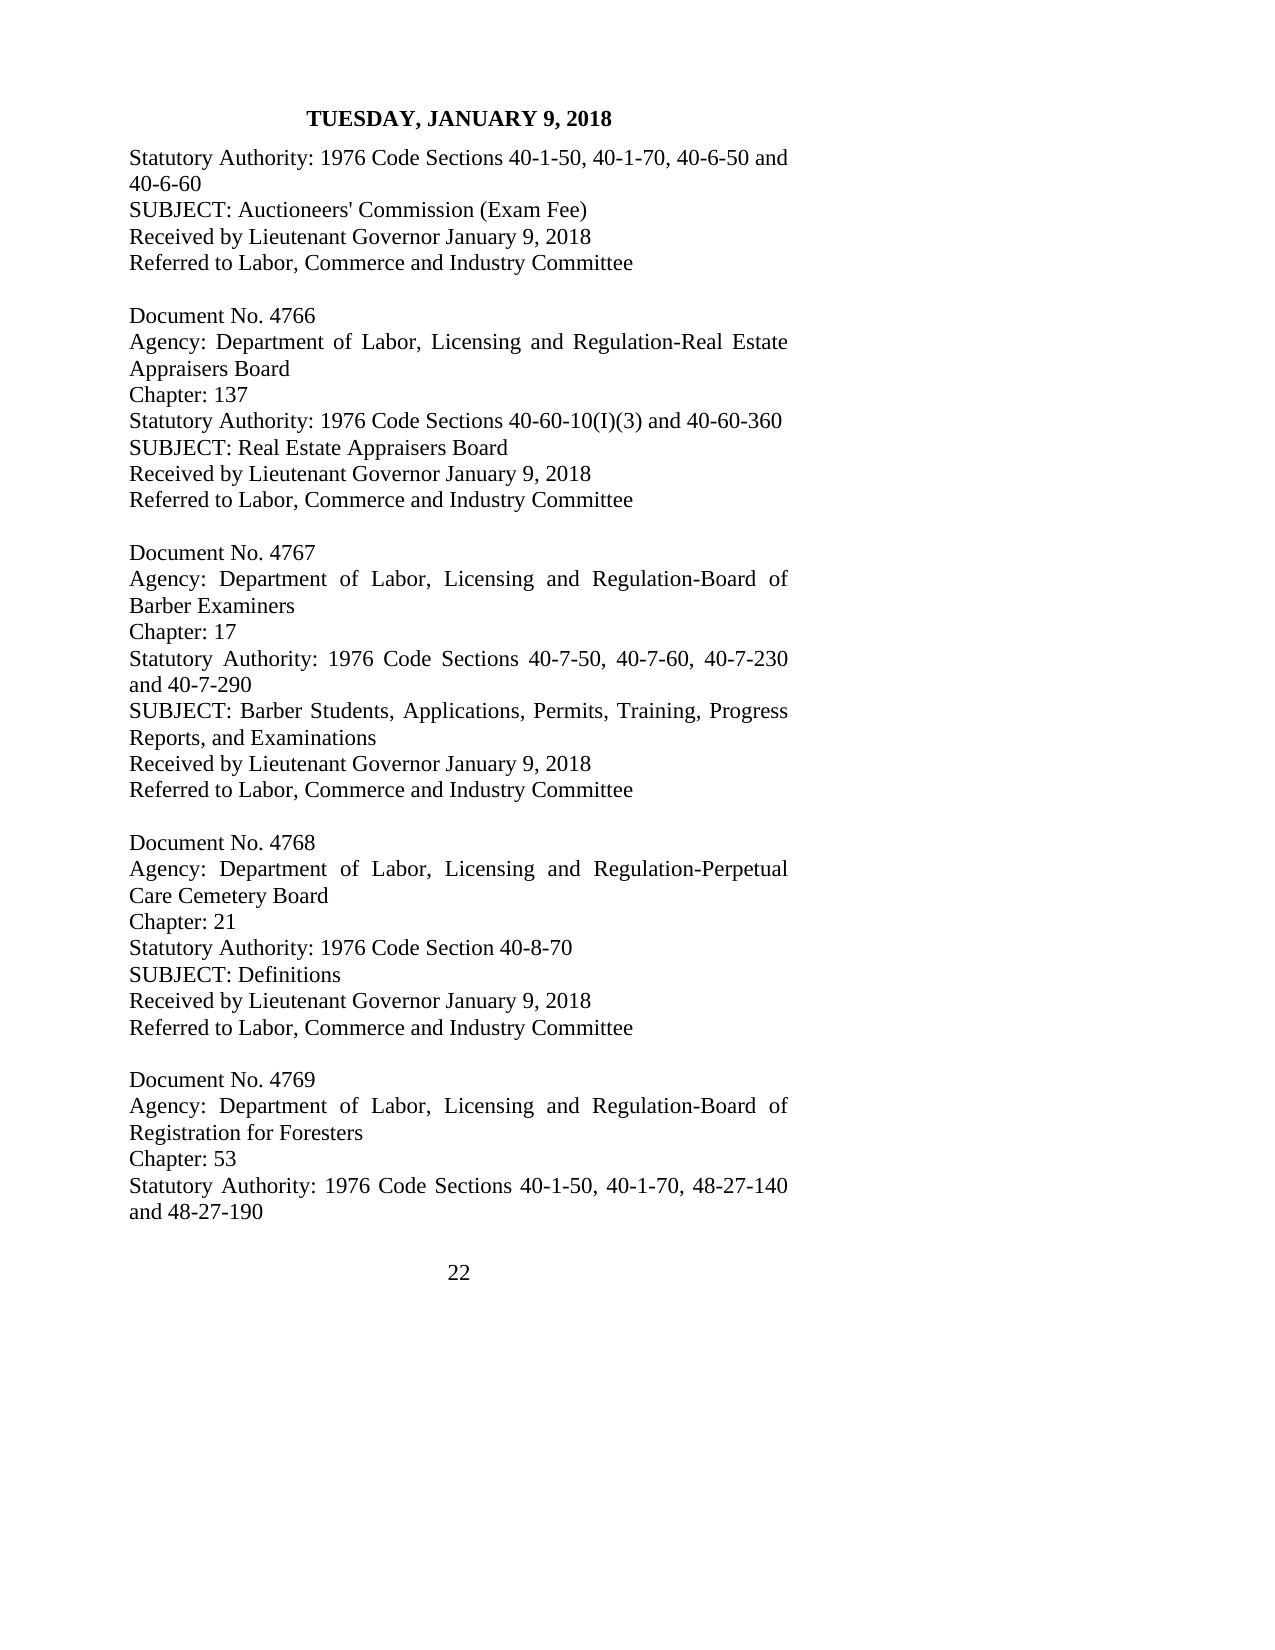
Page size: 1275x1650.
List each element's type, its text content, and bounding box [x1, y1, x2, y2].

text Document No. 4766 [129, 302, 789, 328]
text Agency: Department of Labor, Licensing and Regulation-Real Estate Appraisers Board [129, 328, 789, 381]
text Chapter: 17 [129, 618, 789, 644]
text Agency: Department of Labor, Licensing and Regulation-Perpetual Care Cemetery Board [129, 855, 789, 908]
text Document No. 4769 [129, 1066, 789, 1093]
text Statutory Authority: 1976 Code Sections 40-1-50, 40-1-70, 40-6-50 and 40-6-60 [129, 144, 789, 197]
text Agency: Department of Labor, Licensing and Regulation-Board of Barber Examiners [129, 566, 789, 618]
text SUBJECT: Real Estate Appraisers Board [129, 434, 789, 460]
text SUBJECT: Definitions [129, 961, 789, 987]
text Received by Lieutenant Governor January 9, 2018 [129, 223, 789, 249]
text Statutory Authority: 1976 Code Sections 40-7-50, 40-7-60, 40-7-230 and 40-7-290 [129, 644, 789, 697]
text Agency: Department of Labor, Licensing and Regulation-Board of Registration for Foresters [129, 1093, 789, 1145]
text Chapter: 53 [129, 1145, 789, 1172]
text Referred to Labor, Commerce and Industry Committee [129, 249, 789, 276]
text Referred to Labor, Commerce and Industry Committee [129, 1013, 789, 1040]
text Chapter: 137 [129, 381, 789, 407]
text Statutory Authority: 1976 Code Section 40-8-70 [129, 934, 789, 961]
text SUBJECT: Auctioneers' Commission (Exam Fee) [129, 197, 789, 223]
text Referred to Labor, Commerce and Industry Committee [129, 486, 789, 513]
text Received by Lieutenant Governor January 9, 2018 [129, 987, 789, 1013]
text SUBJECT: Barber Students, Applications, Permits, Training, Progress Reports, and Examinations [129, 697, 789, 750]
text Statutory Authority: 1976 Code Sections 40-60-10(I)(3) and 40-60-360 [129, 407, 789, 434]
text Received by Lieutenant Governor January 9, 2018 [129, 750, 789, 776]
text Referred to Labor, Commerce and Industry Committee [129, 776, 789, 803]
text Document No. 4767 [129, 539, 789, 566]
text Statutory Authority: 1976 Code Sections 40-1-50, 40-1-70, 48-27-140 and 48-27-190 [129, 1172, 789, 1224]
text Chapter: 21 [129, 908, 789, 934]
text Received by Lieutenant Governor January 9, 2018 [129, 460, 789, 486]
text Document No. 4768 [129, 829, 789, 855]
